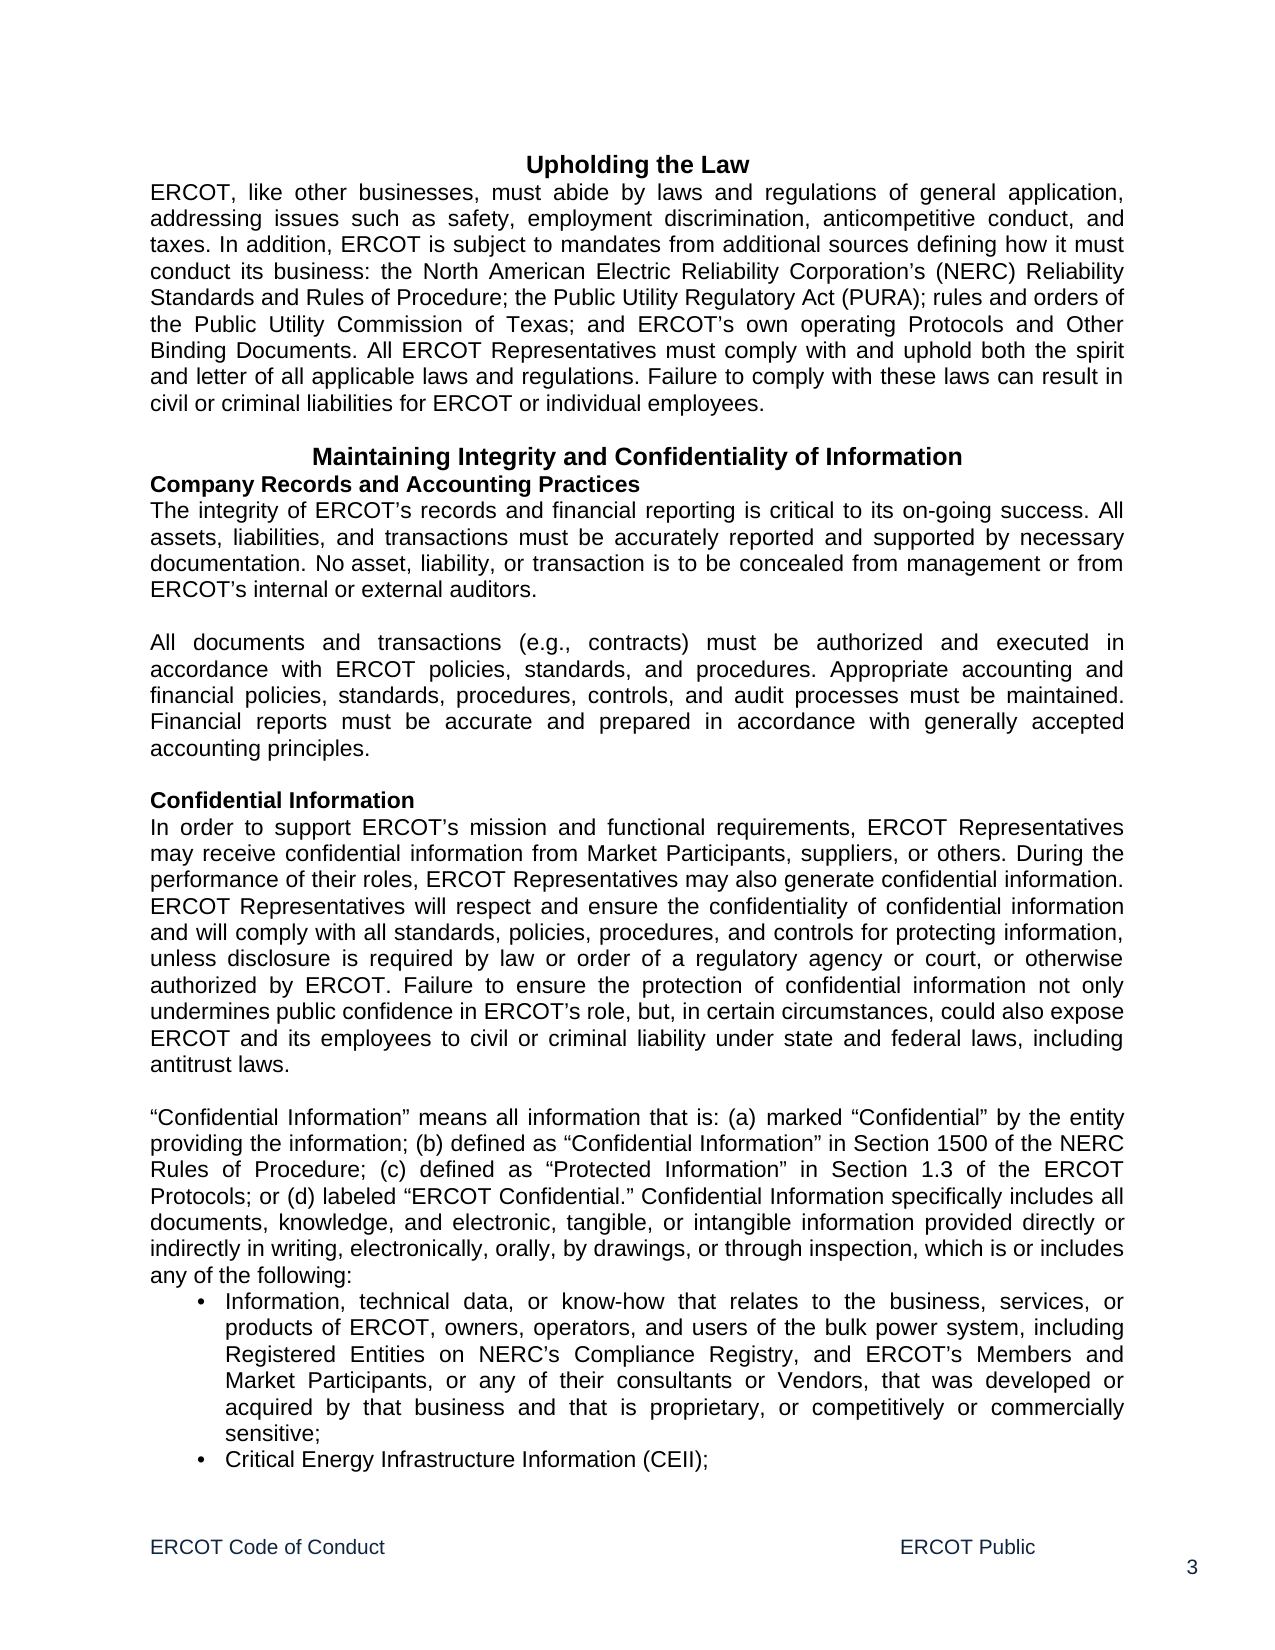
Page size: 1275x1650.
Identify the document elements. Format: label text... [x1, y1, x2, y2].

text All documents and transactions (e.g., contracts) must be authorized and executed in accordance with ERCOT policies, standards, and procedures. Appropriate accounting and financial policies, standards, procedures, controls, and audit processes must be maintained. Financial reports must be accurate and prepared in accordance with generally accepted accounting principles. [150, 629, 1125, 761]
text ERCOT, like other businesses, must abide by laws and regulations of general application, addressing issues such as safety, employment discrimination, anticompetitive conduct, and taxes. In addition, ERCOT is subject to mandates from additional sources defining how it must conduct its business: the North American Electric Reliability Corporation’s (NERC) Reliability Standards and Rules of Procedure; the Public Utility Regulatory Act (PURA); rules and orders of the Public Utility Commission of Texas; and ERCOT’s own operating Protocols and Other Binding Documents. All ERCOT Representatives must comply with and uphold both the spirit and letter of all applicable laws and regulations. Failure to comply with these laws can result in civil or criminal liabilities for ERCOT or individual employees. [150, 179, 1125, 416]
text The integrity of ERCOT’s records and financial reporting is critical to its on-going success. All assets, liabilities, and transactions must be accurately reported and supported by necessary documentation. No asset, liability, or transaction is to be concealed from management or from ERCOT’s internal or external auditors. [150, 497, 1125, 603]
text Company Records and Accounting Practices [150, 471, 1125, 497]
text In order to support ERCOT’s mission and functional requirements, ERCOT Representatives may receive confidential information from Market Participants, suppliers, or others. During the performance of their roles, ERCOT Representatives may also generate confidential information. ERCOT Representatives will respect and ensure the confidentiality of confidential information and will comply with all standards, policies, procedures, and controls for protecting information, unless disclosure is required by law or order of a regulatory agency or court, or otherwise authorized by ERCOT. Failure to ensure the protection of confidential information not only undermines public confidence in ERCOT’s role, but, in certain circumstances, could also expose ERCOT and its employees to civil or criminal liability under state and federal laws, including antitrust laws. [150, 814, 1125, 1077]
subtitle Upholding the Law [150, 150, 1125, 179]
text “Confidential Information” means all information that is: (a) marked “Confidential” by the entity providing the information; (b) defined as “Confidential Information” in Section 1500 of the NERC Rules of Procedure; (c) defined as “Protected Information” in Section 1.3 of the ERCOT Protocols; or (d) labeled “ERCOT Confidential.” Confidential Information specifically includes all documents, knowledge, and electronic, tangible, or intangible information provided directly or indirectly in writing, electronically, orally, by drawings, or through inspection, which is or includes any of the following: [150, 1103, 1125, 1288]
text • Critical Energy Infrastructure Information (CEII); [197, 1446, 1125, 1472]
subtitle Maintaining Integrity and Confidentiality of Information [150, 442, 1125, 471]
text • Information, technical data, or know-how that relates to the business, services, or products of ERCOT, owners, operators, and users of the bulk power system, including Registered Entities on NERC’s Compliance Registry, and ERCOT’s Members and Market Participants, or any of their consultants or Vendors, that was developed or acquired by that business and that is proprietary, or competitively or commercially sensitive; [197, 1288, 1125, 1446]
text Confidential Information [150, 787, 1125, 814]
